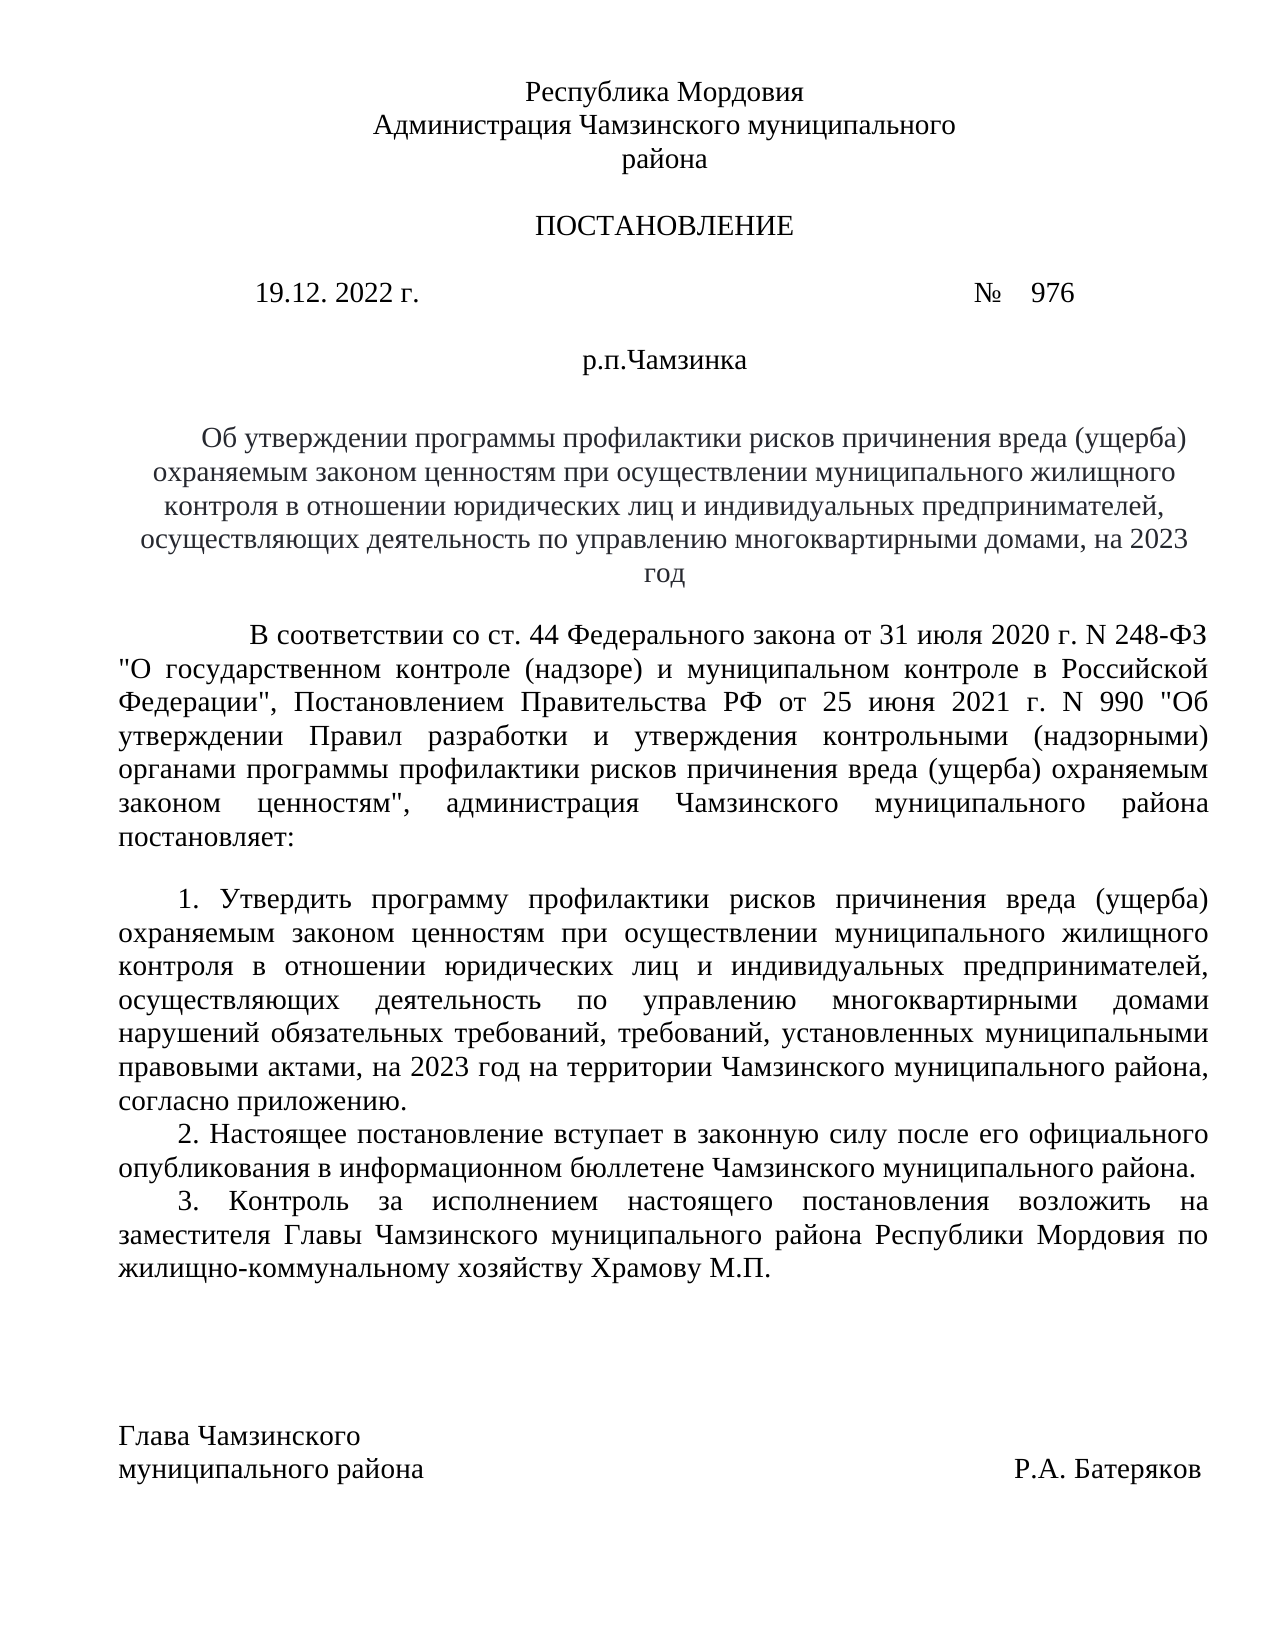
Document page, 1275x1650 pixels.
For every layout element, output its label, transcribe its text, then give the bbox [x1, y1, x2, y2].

text Республика Мордовия [118, 74, 1211, 107]
text муниципального района Р.А. Батеряков [118, 1452, 1211, 1485]
text 3. Контроль за исполнением настоящего постановления возложить на заместителя Главы Чамзинского муниципального района Республики Мордовия по жилищно-коммунальному хозяйству Храмову М.П. [118, 1183, 1211, 1284]
text В соответствии со ст. 44 Федерального закона от 31 июля 2020 г. N 248-ФЗ "О государственном контроле (надзоре) и муниципальном контроле в Российской Федерации", Постановлением Правительства РФ от 25 июня 2021 г. N 990 "Об утверждении Правил разработки и утверждения контрольными (надзорными) органами программы профилактики рисков причинения вреда (ущерба) охраняемым законом ценностям", администрация Чамзинского муниципального района постановляет: [118, 617, 1211, 852]
text 19.12. 2022 г. № 976 [118, 275, 1211, 309]
text 1. Утвердить программу профилактики рисков причинения вреда (ущерба) охраняемым законом ценностям при осуществлении муниципального жилищного контроля в отношении юридических лиц и индивидуальных предпринимателей, осуществляющих деятельность по управлению многоквартирными домами нарушений обязательных требований, требований, установленных муниципальными правовыми актами, на 2023 год на территории Чамзинского муниципального района, согласно приложению. [118, 881, 1211, 1116]
text р.п.Чамзинка [118, 342, 1211, 376]
subtitle Об утверждении программы профилактики рисков причинения вреда (ущерба) охраняемым законом ценностям при осуществлении муниципального жилищного контроля в отношении юридических лиц и индивидуальных предпринимателей, осуществляющих деятельность по управлению многоквартирными домами, на 2023 год [118, 421, 1211, 588]
text 2. Настоящее постановление вступает в законную силу после его официального опубликования в информационном бюллетене Чамзинского муниципального района. [118, 1116, 1211, 1183]
text района [118, 141, 1211, 174]
text Глава Чамзинского [118, 1418, 1211, 1452]
text ПОСТАНОВЛЕНИЕ [118, 208, 1211, 242]
text Администрация Чамзинского муниципального [118, 107, 1211, 141]
